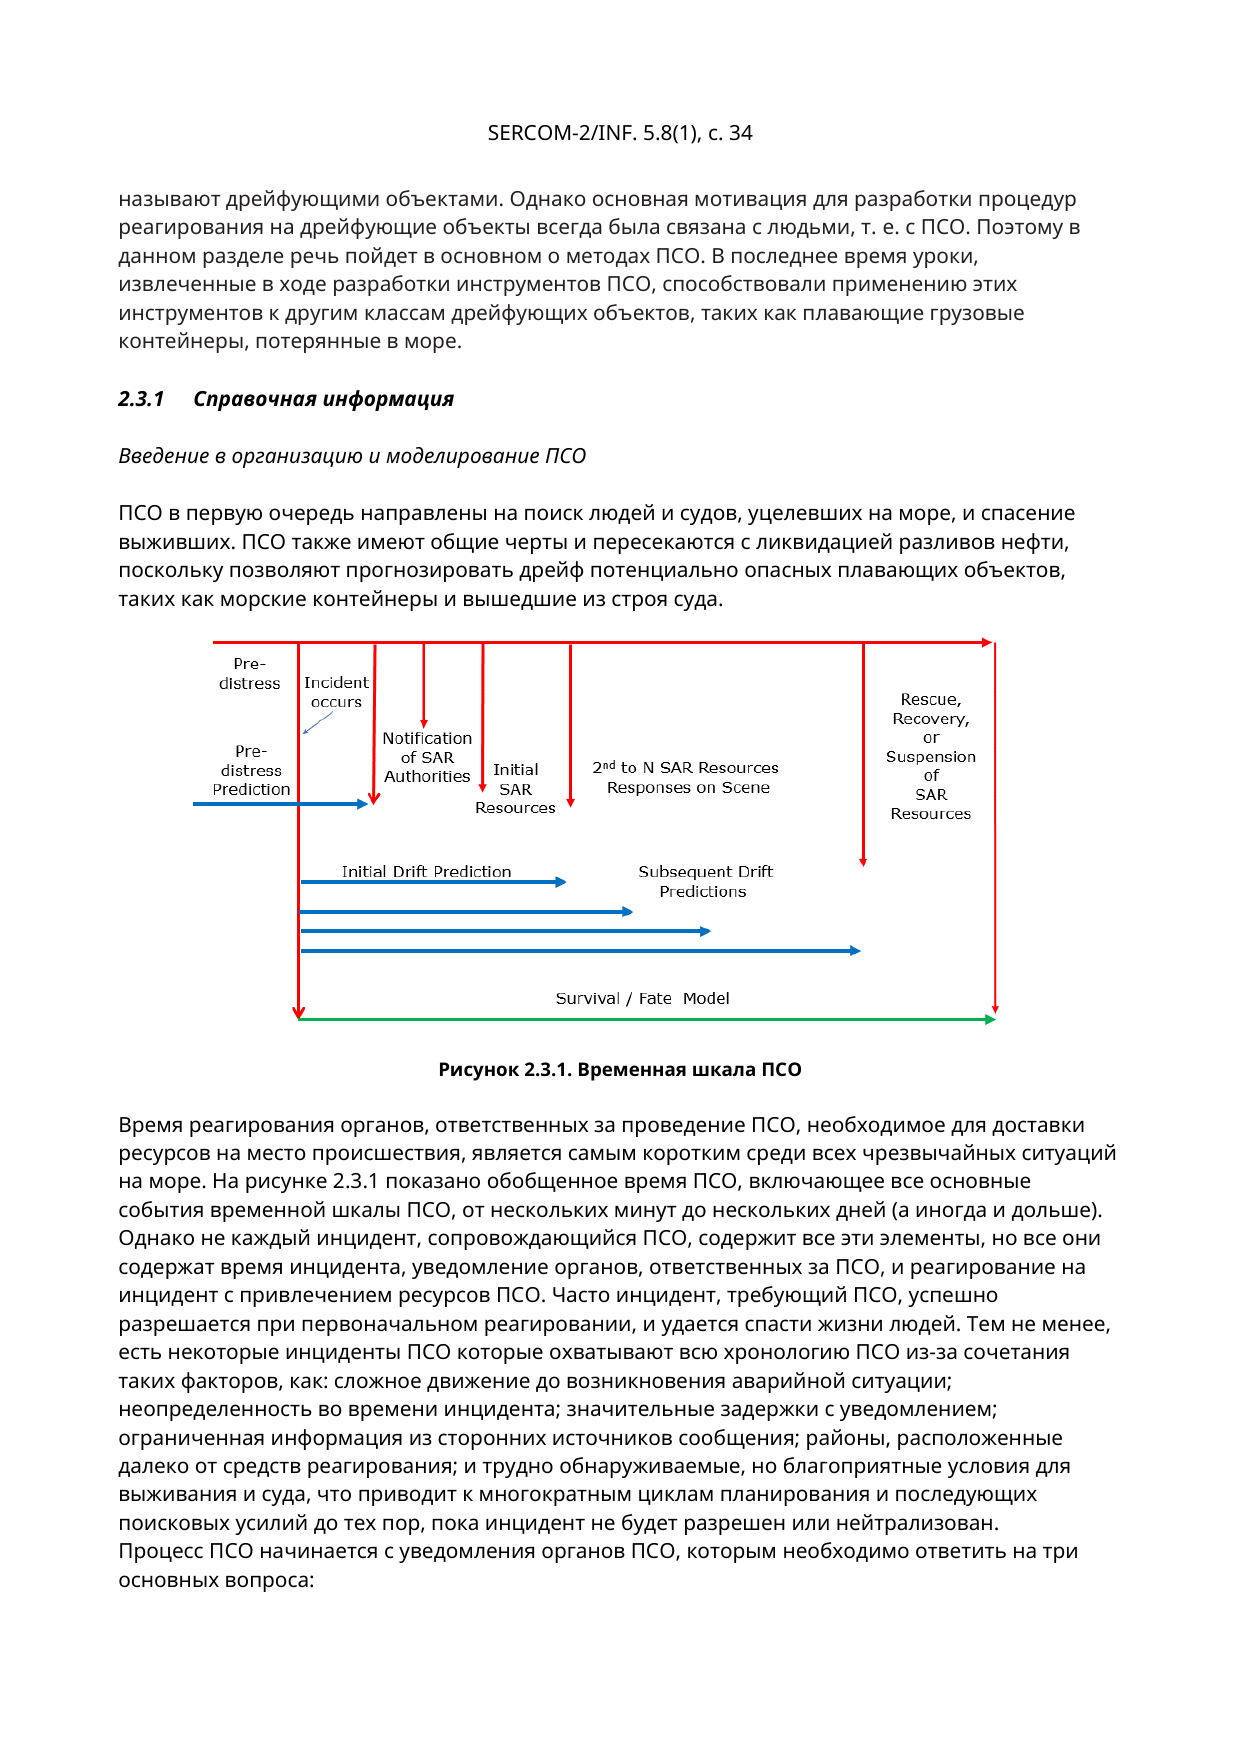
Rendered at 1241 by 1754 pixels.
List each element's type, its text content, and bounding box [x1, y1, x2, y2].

text ПСО в первую очередь направлены на поиск людей и судов, уцелевших на море, и спасение выживших. ПСО также имеют общие черты и пересекаются с ликвидацией разливов нефти, поскольку позволяют прогнозировать дрейф потенциально опасных плавающих объектов, таких как морские контейнеры и вышедшие из строя суда. [118, 498, 1122, 612]
subtitle 2.3.1 Справочная информация [118, 384, 1122, 412]
picture [123, 612, 1074, 1044]
text Процесс ПСО начинается с уведомления органов ПСО, которым необходимо ответить на три основных вопроса: [118, 1536, 1122, 1593]
text Рисунок 2.3.1. Временная шкала ПСО [118, 1056, 1122, 1081]
subtitle Введение в организацию и моделирование ПСО [118, 441, 1122, 470]
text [118, 184, 1122, 355]
text Время реагирования органов, ответственных за проведение ПСО, необходимое для доставки ресурсов на место происшествия, является самым коротким среди всех чрезвычайных ситуаций на море. На рисунке 2.3.1 показано обобщенное время ПСО, включающее все основные события временной шкалы ПСО, от нескольких минут до нескольких дней (а иногда и дольше). Однако не каждый инцидент, сопровождающийся ПСО, содержит все эти элементы, но все они содержат время инцидента, уведомление органов, ответственных за ПСО, и реагирование на инцидент с привлечением ресурсов ПСО. Часто инцидент, требующий ПСО, успешно разрешается при первоначальном реагировании, и удается спасти жизни людей. Тем не менее, есть некоторые инциденты ПСО которые охватывают всю хронологию ПСО из-за сочетания таких факторов, как: сложное движение до возникновения аварийной ситуации; неопределенность во времени инцидента; значительные задержки с уведомлением; ограниченная информация из сторонних источников сообщения; районы, расположенные далеко от средств реагирования; и трудно обнаруживаемые, но благоприятные условия для выживания и суда, что приводит к многократным циклам планирования и последующих поисковых усилий до тех пор, пока инцидент не будет разрешен или нейтрализован. [118, 1110, 1122, 1536]
